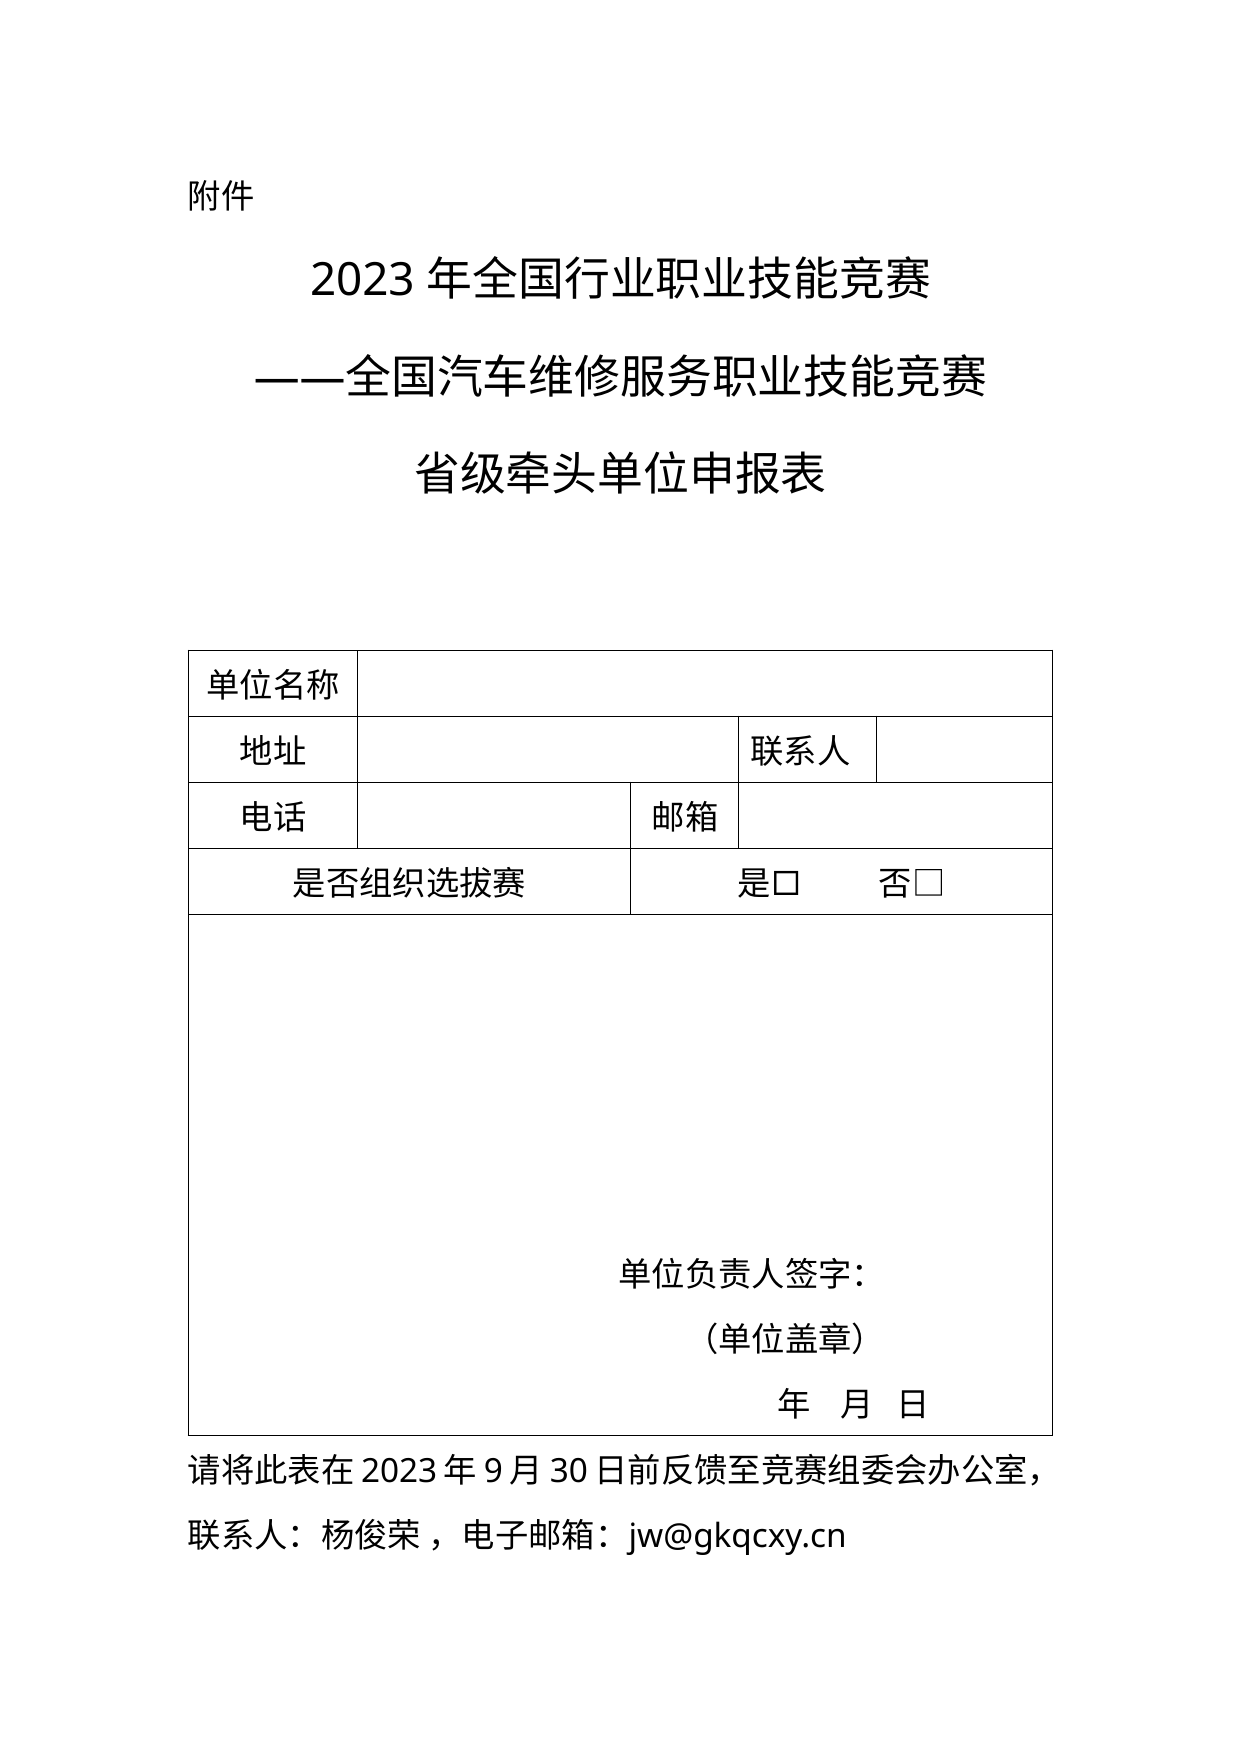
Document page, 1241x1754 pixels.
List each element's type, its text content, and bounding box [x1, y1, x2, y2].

table_cell 单位负责人签字： （单位盖章） 年 月 日 [189, 915, 1052, 1435]
text ——全国汽车维修服务职业技能竞赛 [187, 324, 1053, 422]
table_header 单位名称 [189, 651, 357, 716]
table_cell 地址 [189, 717, 357, 782]
table_header [358, 651, 1052, 716]
text 附件 [187, 162, 1053, 227]
table_cell [739, 783, 1052, 848]
table_cell 电话 [189, 783, 357, 848]
table_cell [358, 783, 630, 848]
table_cell [358, 717, 738, 782]
table_cell 是 否□ [631, 849, 1052, 914]
table_cell 联系人 [739, 717, 876, 782]
text 2023 年全国行业职业技能竞赛 [187, 227, 1053, 324]
text 联系人：杨俊荣 ，电子邮箱：jw@gkqcxy.cn [187, 1501, 1053, 1566]
table_cell [877, 717, 1052, 782]
table_cell 邮箱 [631, 783, 738, 848]
text 省级牵头单位申报表 [187, 422, 1053, 519]
table_cell 是否组织选拔赛 [189, 849, 630, 914]
text 请将此表在2023年9月30日前反馈至竞赛组委会办公室， [187, 1436, 1053, 1501]
